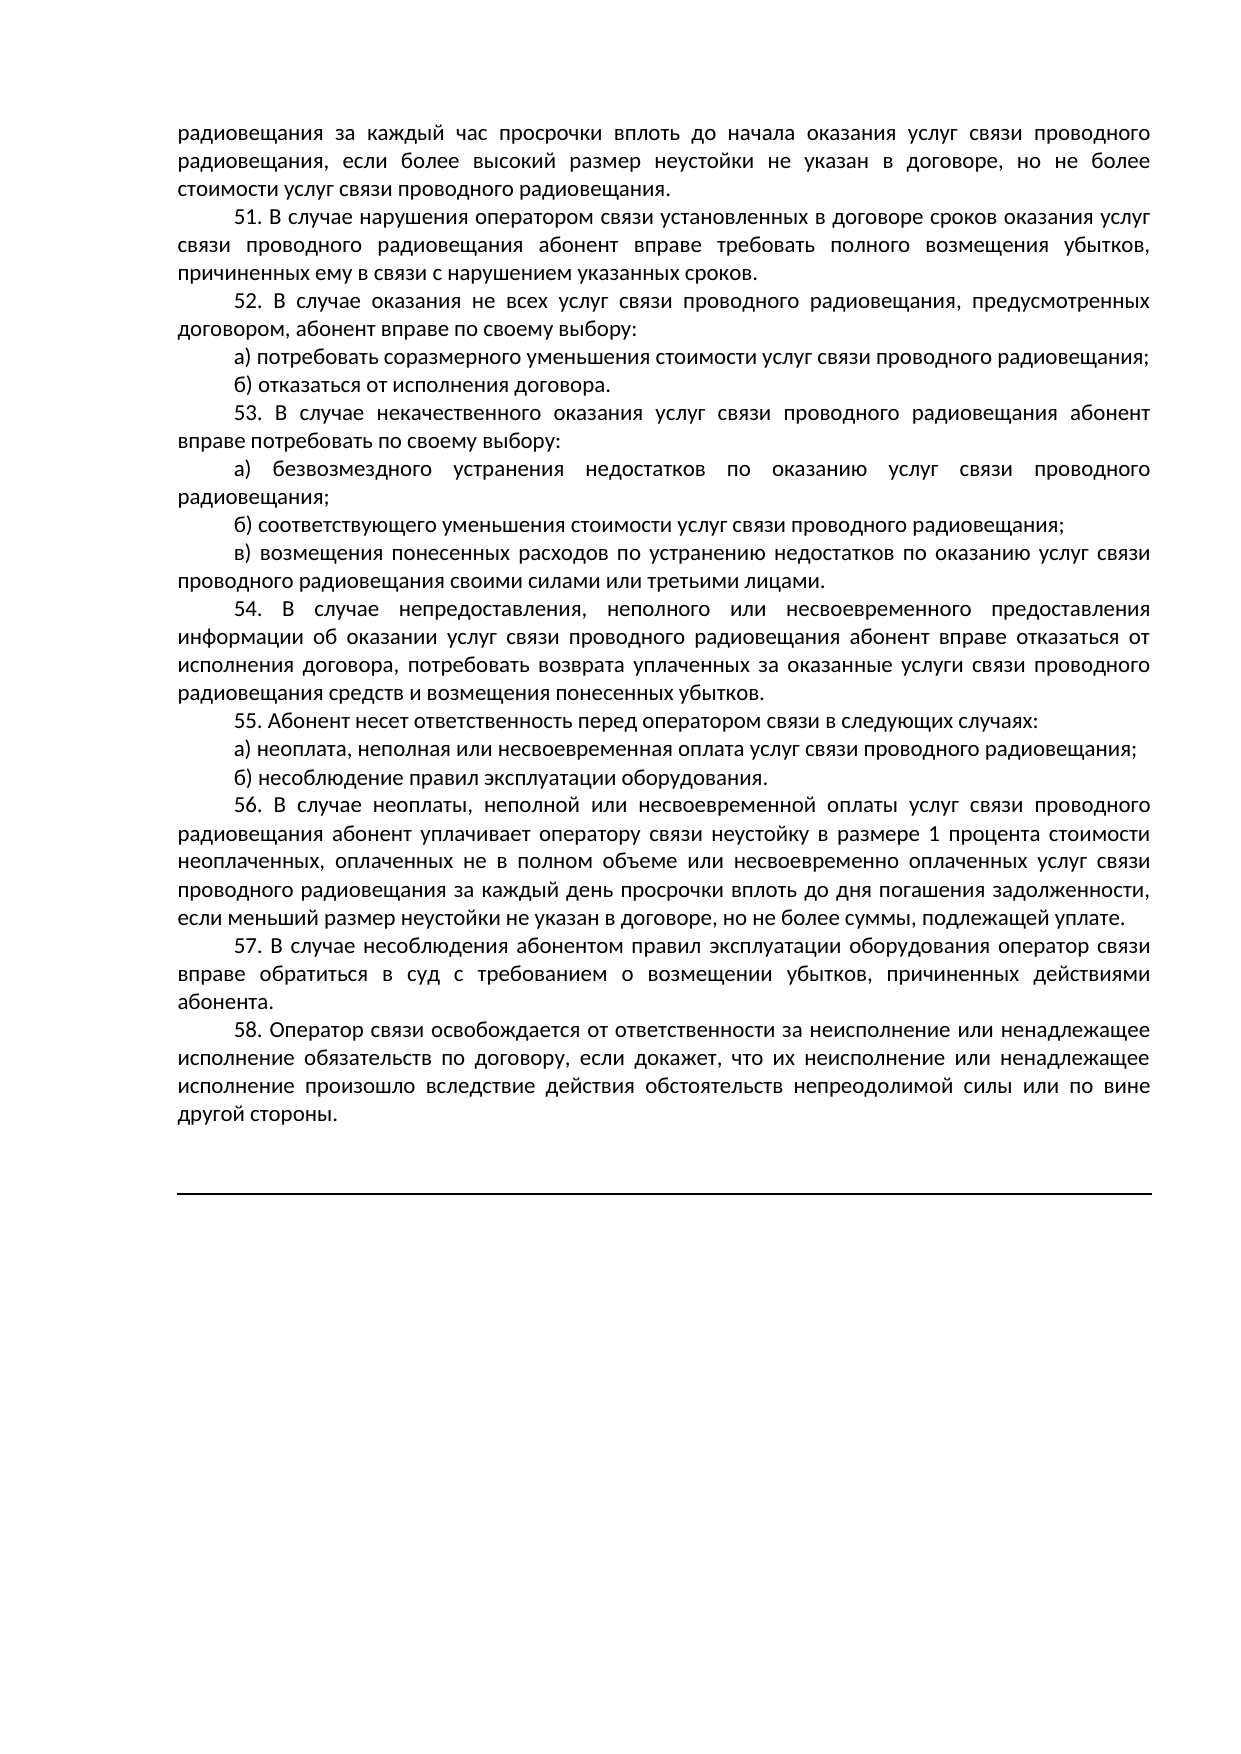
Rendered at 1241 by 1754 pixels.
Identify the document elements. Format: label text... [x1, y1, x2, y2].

text б) отказаться от исполнения договора. [177, 370, 1152, 398]
text б) несоблюдение правил эксплуатации оборудования. [177, 763, 1152, 791]
text а) безвозмездного устранения недостатков по оказанию услуг связи проводного радиовещания; [177, 454, 1152, 510]
text 53. В случае некачественного оказания услуг связи проводного радиовещания абонент вправе потребовать по своему выбору: [177, 398, 1152, 454]
text 55. Абонент несет ответственность перед оператором связи в следующих случаях: [177, 707, 1152, 734]
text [177, 118, 1152, 202]
text 52. В случае оказания не всех услуг связи проводного радиовещания, предусмотренных договором, абонент вправе по своему выбору: [177, 286, 1152, 342]
text 54. В случае непредоставления, неполного или несвоевременного предоставления информации об оказании услуг связи проводного радиовещания абонент вправе отказаться от исполнения договора, потребовать возврата уплаченных за оказанные услуги связи проводного радиовещания средств и возмещения понесенных убытков. [177, 594, 1152, 707]
text 57. В случае несоблюдения абонентом правил эксплуатации оборудования оператор связи вправе обратиться в суд с требованием о возмещении убытков, причиненных действиями абонента. [177, 931, 1152, 1015]
text 56. В случае неоплаты, неполной или несвоевременной оплаты услуг связи проводного радиовещания абонент уплачивает оператору связи неустойку в размере 1 процента стоимости неоплаченных, оплаченных не в полном объеме или несвоевременно оплаченных услуг связи проводного радиовещания за каждый день просрочки вплоть до дня погашения задолженности, если меньший размер неустойки не указан в договоре, но не более суммы, подлежащей уплате. [177, 791, 1152, 931]
text в) возмещения понесенных расходов по устранению недостатков по оказанию услуг связи проводного радиовещания своими силами или третьими лицами. [177, 538, 1152, 594]
text 58. Оператор связи освобождается от ответственности за неисполнение или ненадлежащее исполнение обязательств по договору, если докажет, что их неисполнение или ненадлежащее исполнение произошло вследствие действия обстоятельств непреодолимой силы или по вине другой стороны. [177, 1015, 1152, 1127]
text б) соответствующего уменьшения стоимости услуг связи проводного радиовещания; [177, 510, 1152, 538]
text 51. В случае нарушения оператором связи установленных в договоре сроков оказания услуг связи проводного радиовещания абонент вправе требовать полного возмещения убытков, причиненных ему в связи с нарушением указанных сроков. [177, 202, 1152, 286]
text а) неоплата, неполная или несвоевременная оплата услуг связи проводного радиовещания; [177, 734, 1152, 763]
text а) потребовать соразмерного уменьшения стоимости услуг связи проводного радиовещания; [177, 342, 1152, 370]
